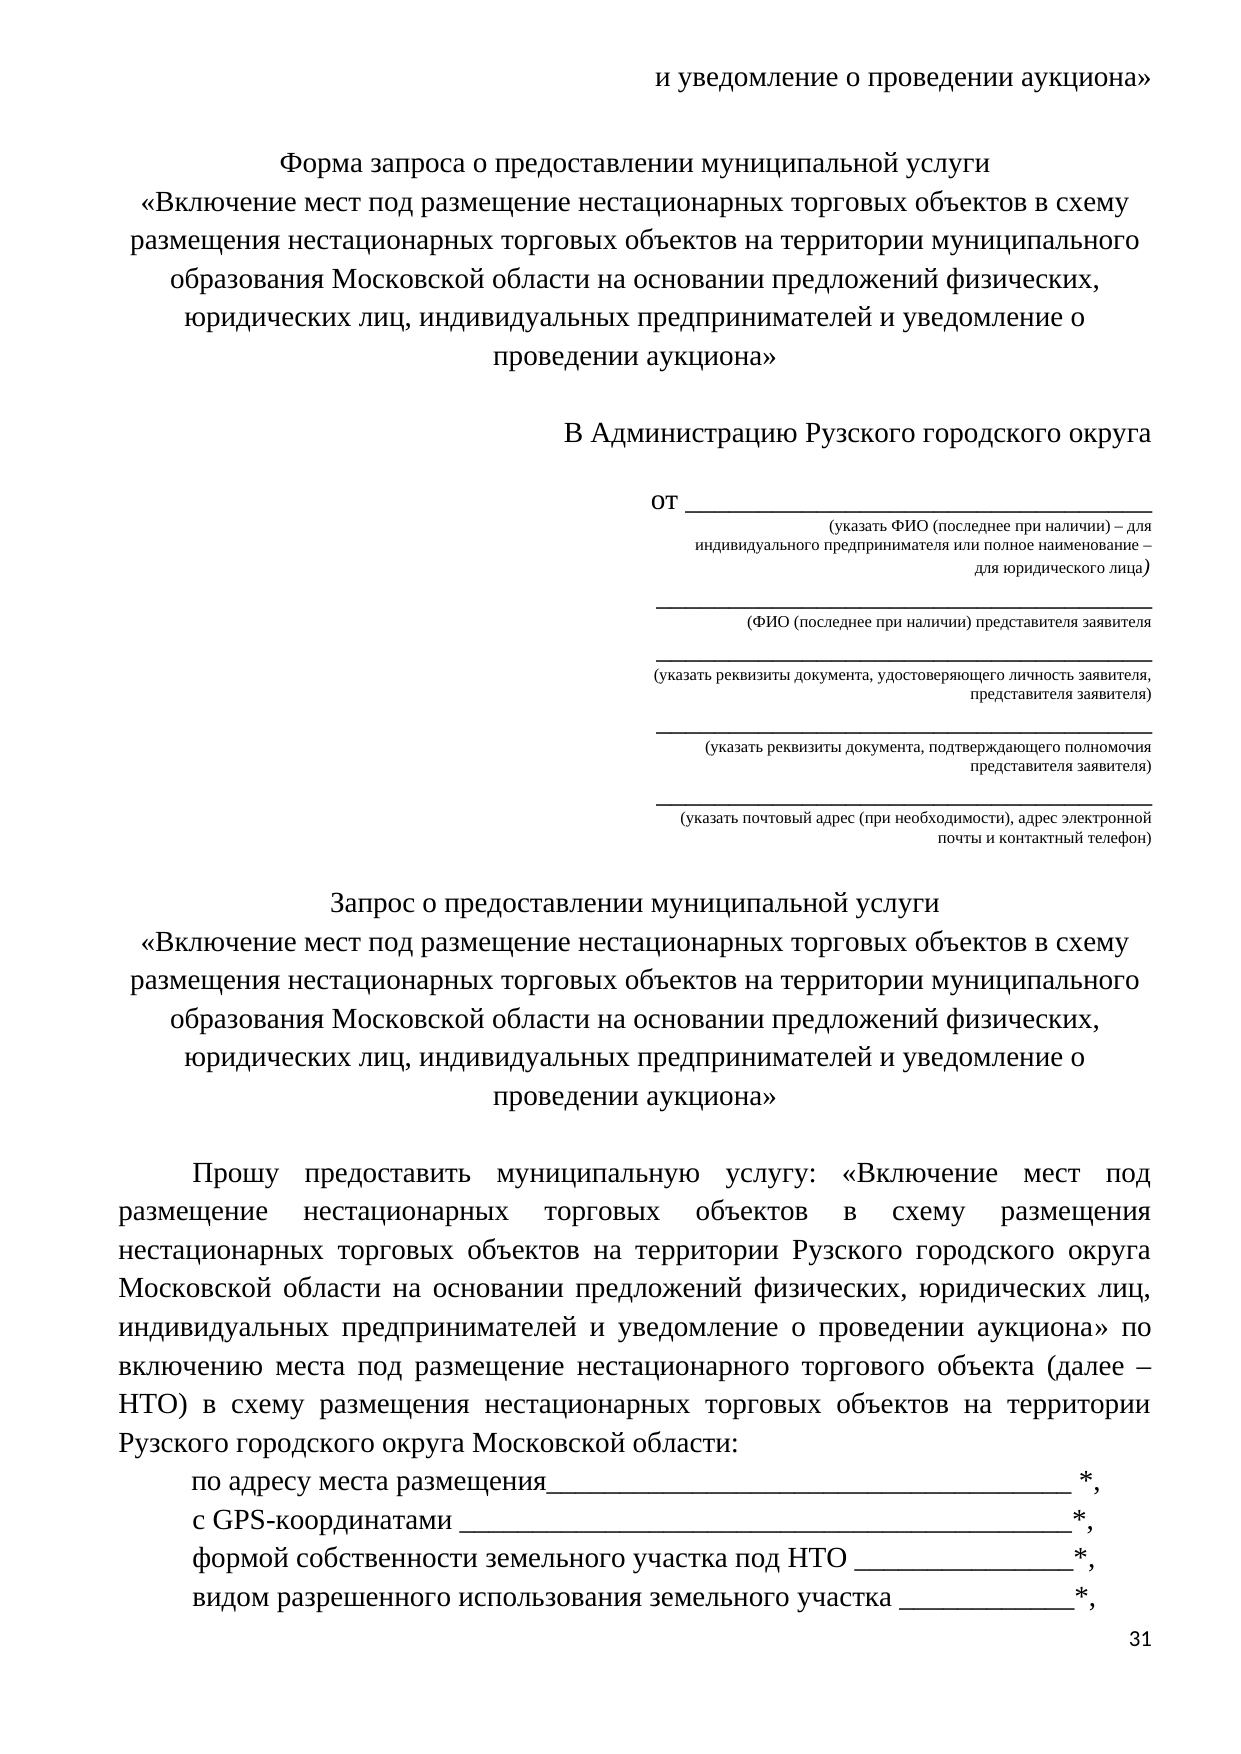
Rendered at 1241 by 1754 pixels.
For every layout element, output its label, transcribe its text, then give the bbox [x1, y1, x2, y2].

text представителя заявителя) [118, 756, 1152, 775]
text «Включение мест под размещение нестационарных торговых объектов в схему размещения нестационарных торговых объектов на территории муниципального образования Московской области на основании предложений физических, юридических лиц, индивидуальных предпринимателей и уведомление о проведении аукциона» [118, 184, 1152, 372]
text (указать реквизиты документа, подтверждающего полномочия [118, 736, 1152, 756]
text «Включение мест под размещение нестационарных торговых объектов в схему размещения нестационарных торговых объектов на территории муниципального образования Московской области на основании предложений физических, юридических лиц, индивидуальных предпринимателей и уведомление о проведении аукциона» [118, 924, 1152, 1111]
text Запрос о предоставлении муниципальной услуги [118, 885, 1152, 919]
text (указать почтовый адрес (при необходимости), адрес электронной [118, 808, 1152, 827]
text Форма запроса о предоставлении муниципальной услуги [118, 145, 1152, 179]
text представителя заявителя) [118, 684, 1152, 703]
text индивидуального предпринимателя или полное наименование – [118, 535, 1152, 554]
text видом разрешенного использования земельного участка ____________*, [118, 1579, 1152, 1612]
text (указать ФИО (последнее при наличии) – для [118, 516, 1152, 535]
text (ФИО (последнее при наличии) представителя заявителя [118, 612, 1152, 631]
text __________________________________ [118, 775, 1152, 808]
text (указать реквизиты документа, удостоверяющего личность заявителя, [118, 664, 1152, 684]
text __________________________________ [118, 631, 1152, 664]
text __________________________________ [118, 703, 1152, 736]
text по адресу места размещения____________________________________ *, [118, 1463, 1152, 1497]
text почты и контактный телефон) [118, 827, 1152, 847]
text для юридического лица) [118, 554, 1152, 578]
text с GPS-координатами __________________________________________*, [118, 1502, 1152, 1535]
text и уведомление о проведении аукциона» [118, 59, 1152, 93]
text от ________________________________ [118, 482, 1152, 516]
text формой собственности земельного участка под НТО _______________*, [118, 1540, 1152, 1574]
text __________________________________ [118, 578, 1152, 612]
text В Администрацию Рузского городского округа [118, 415, 1152, 449]
text Прошу предоставить муниципальную услугу: «Включение мест под размещение нестационарных торговых объектов в схему размещения нестационарных торговых объектов на территории Рузского городского округа Московской области на основании предложений физических, юридических лиц, индивидуальных предпринимателей и уведомление о проведении аукциона» по включению места под размещение нестационарного торгового объекта (далее – НТО) в схему размещения нестационарных торговых объектов на территории Рузского городского округа Московской области: [118, 1155, 1152, 1458]
